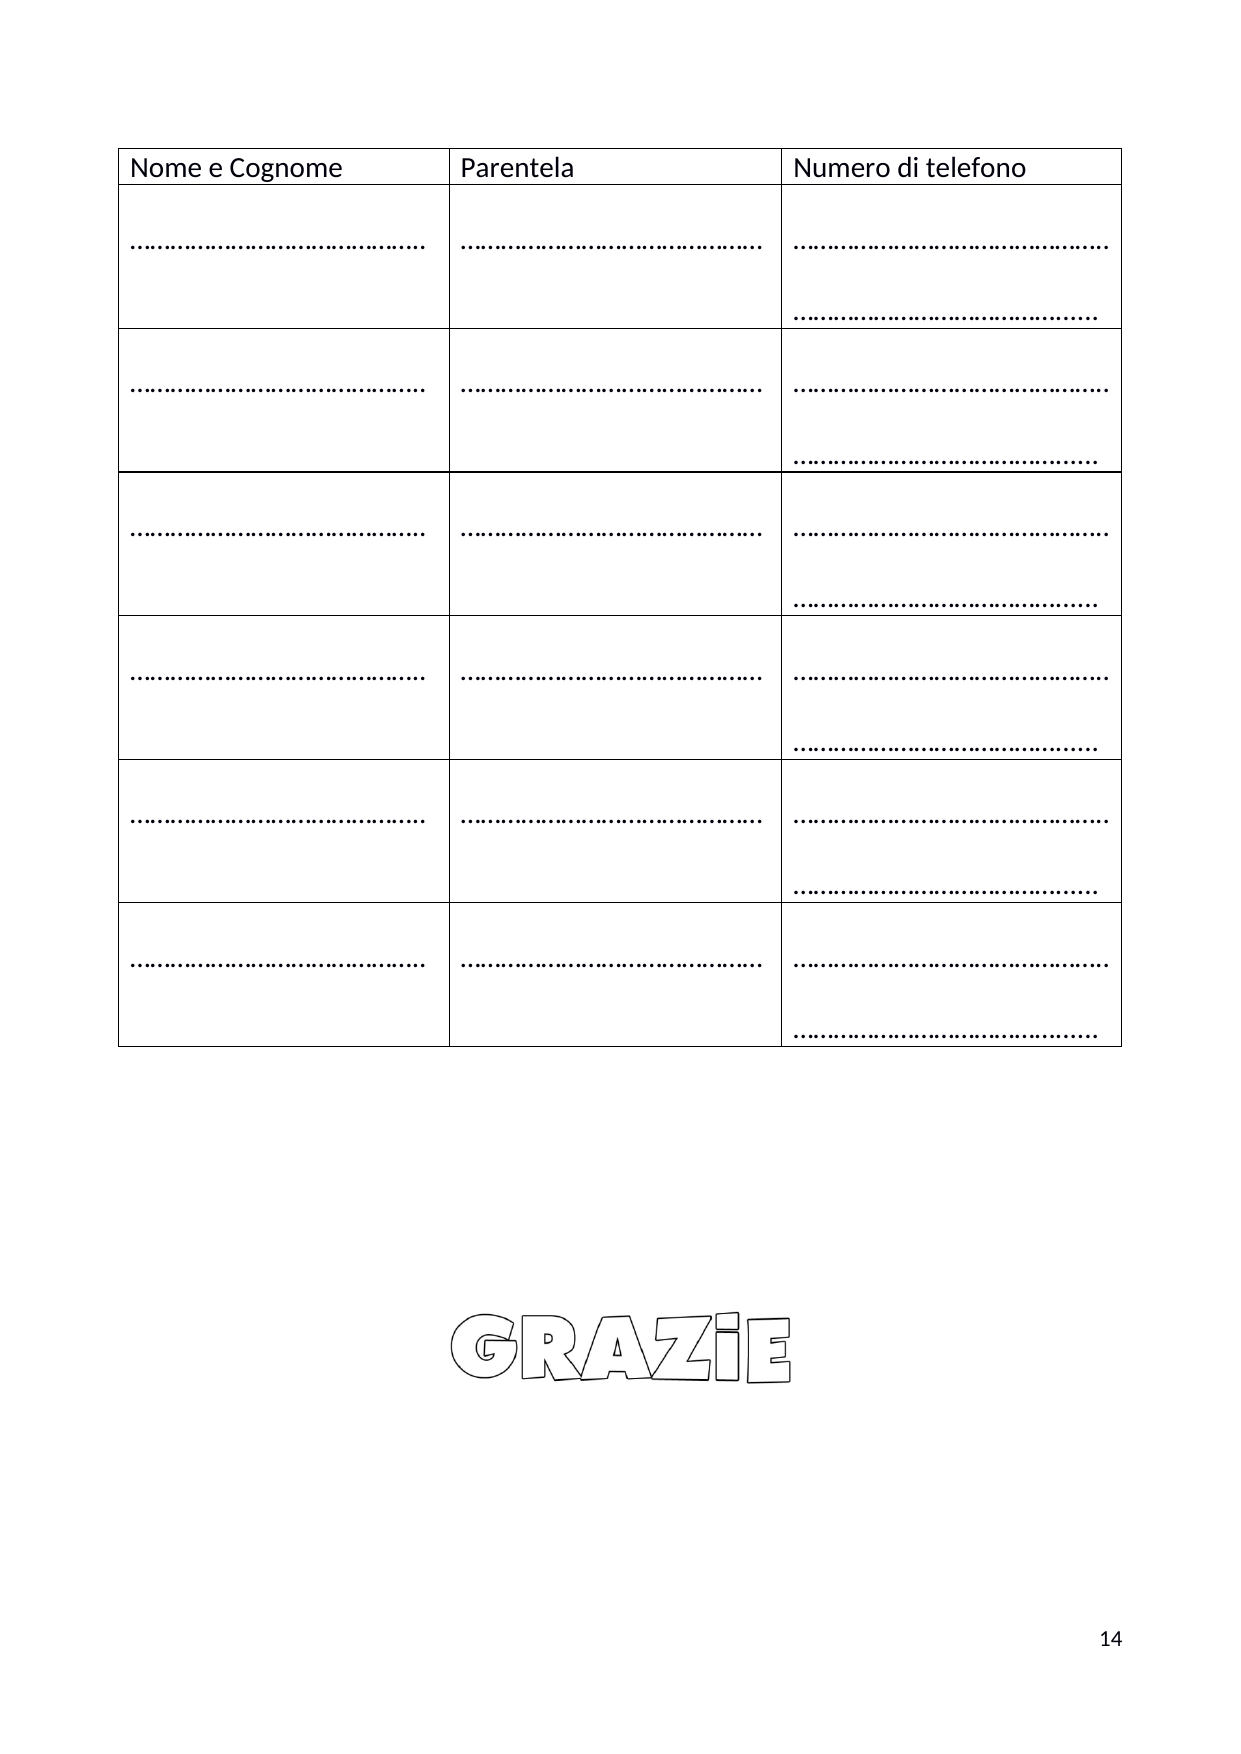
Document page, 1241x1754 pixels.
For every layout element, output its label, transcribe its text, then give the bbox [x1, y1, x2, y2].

table_cell ……………………………………… [450, 760, 781, 902]
table_cell ……………………………………… [450, 185, 781, 328]
table_cell …………………………………….. [119, 185, 449, 328]
table_cell ……………………………………….. …………………………………...... [782, 903, 1121, 1046]
table_cell ……………………………………….. …………………………………...... [782, 760, 1121, 902]
picture [445, 1246, 795, 1453]
table_cell …………………………………….. [119, 473, 449, 615]
table_cell ……………………………………….. …………………………………...... [782, 616, 1121, 758]
table_cell ……………………………………… [450, 903, 781, 1046]
table_cell ……………………………………… [450, 329, 781, 471]
table_cell …………………………………….. [119, 903, 449, 1046]
table_header Nome e Cognome [119, 149, 449, 184]
table_cell …………………………………….. [119, 760, 449, 902]
table_cell …………………………………….. [119, 616, 449, 758]
table_header Parentela [450, 149, 781, 184]
table_cell …………………………………….. [119, 329, 449, 471]
table_cell ……………………………………….. …………………………………...... [782, 185, 1121, 328]
table_cell ……………………………………….. …………………………………...... [782, 473, 1121, 615]
table_cell ……………………………………….. …………………………………...... [782, 329, 1121, 471]
table_cell ……………………………………… [450, 616, 781, 758]
table_cell ……………………………………… [450, 473, 781, 615]
table_header Numero di telefono [782, 149, 1121, 184]
